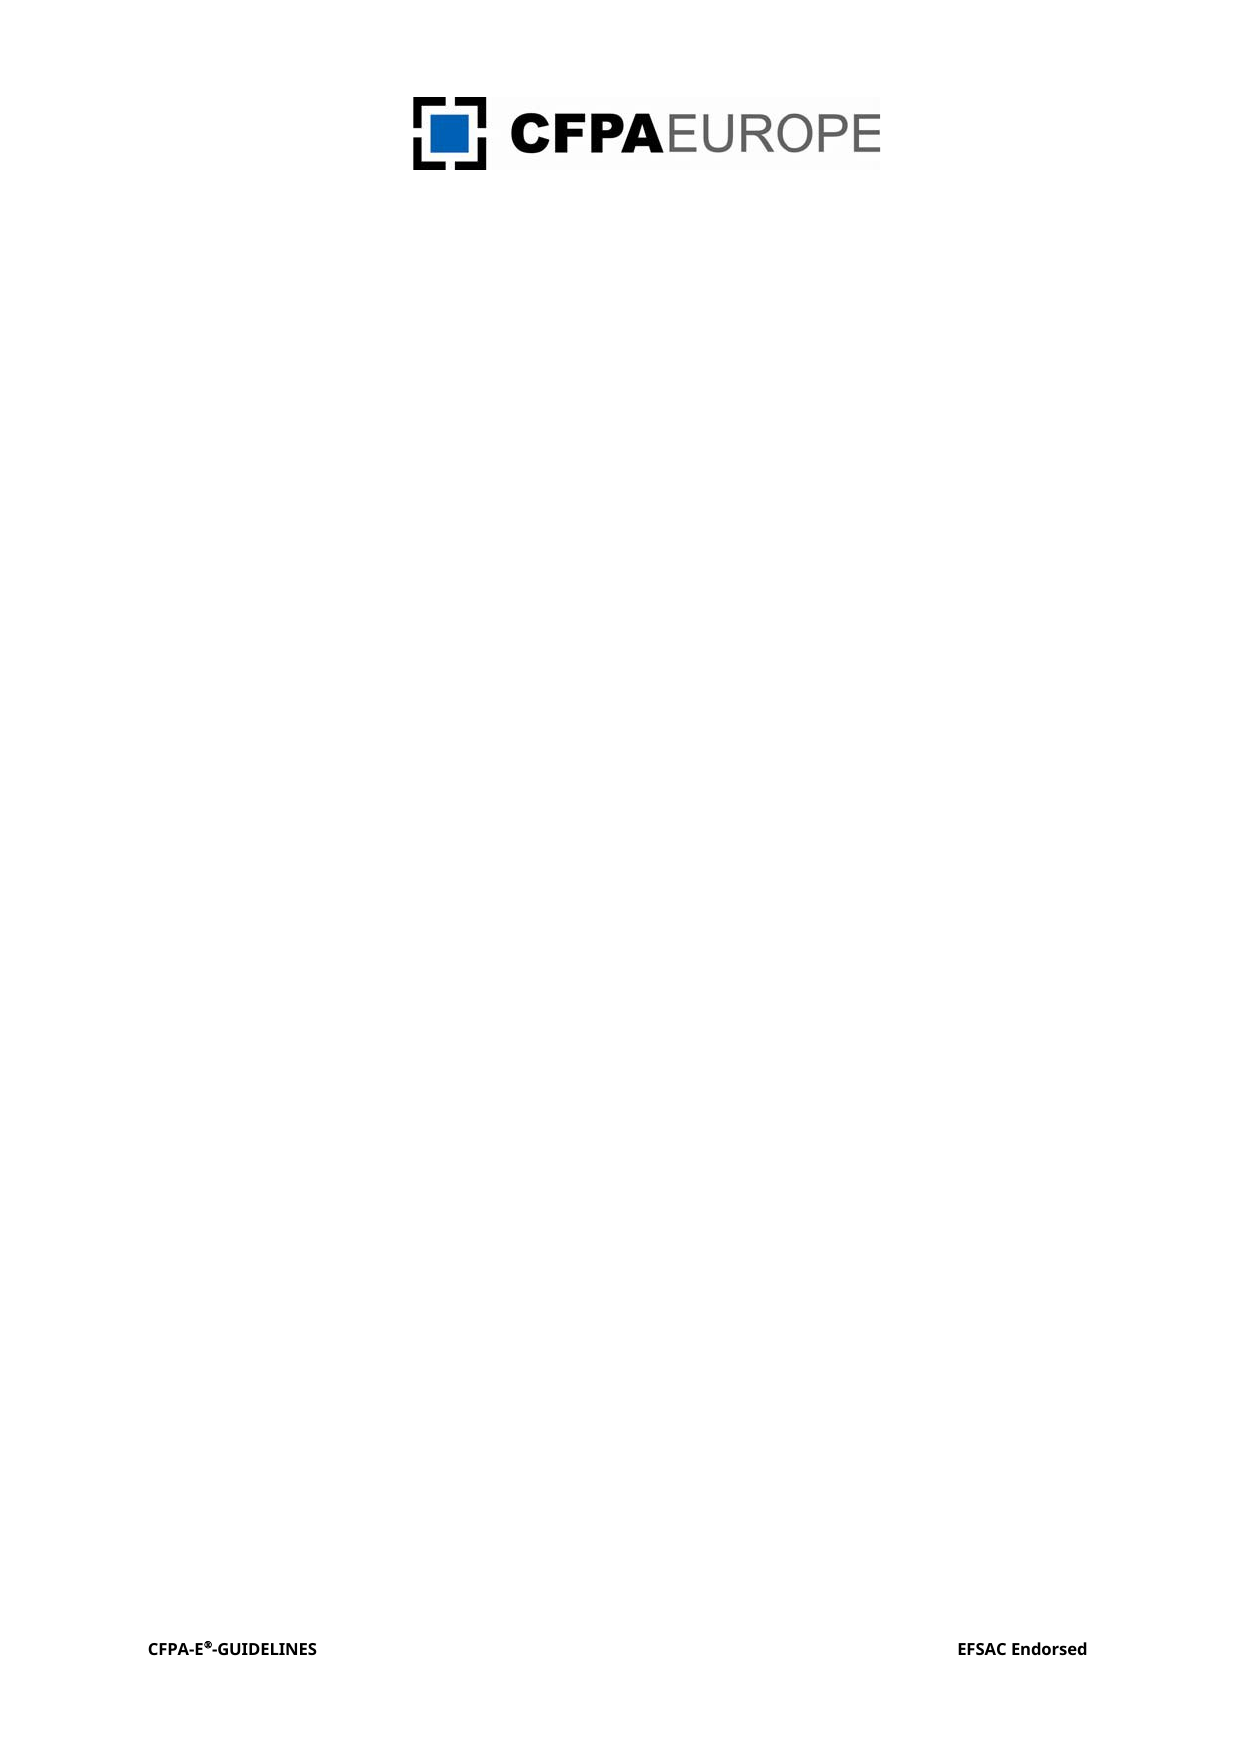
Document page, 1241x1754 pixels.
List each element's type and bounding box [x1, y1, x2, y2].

picture [413, 97, 881, 170]
